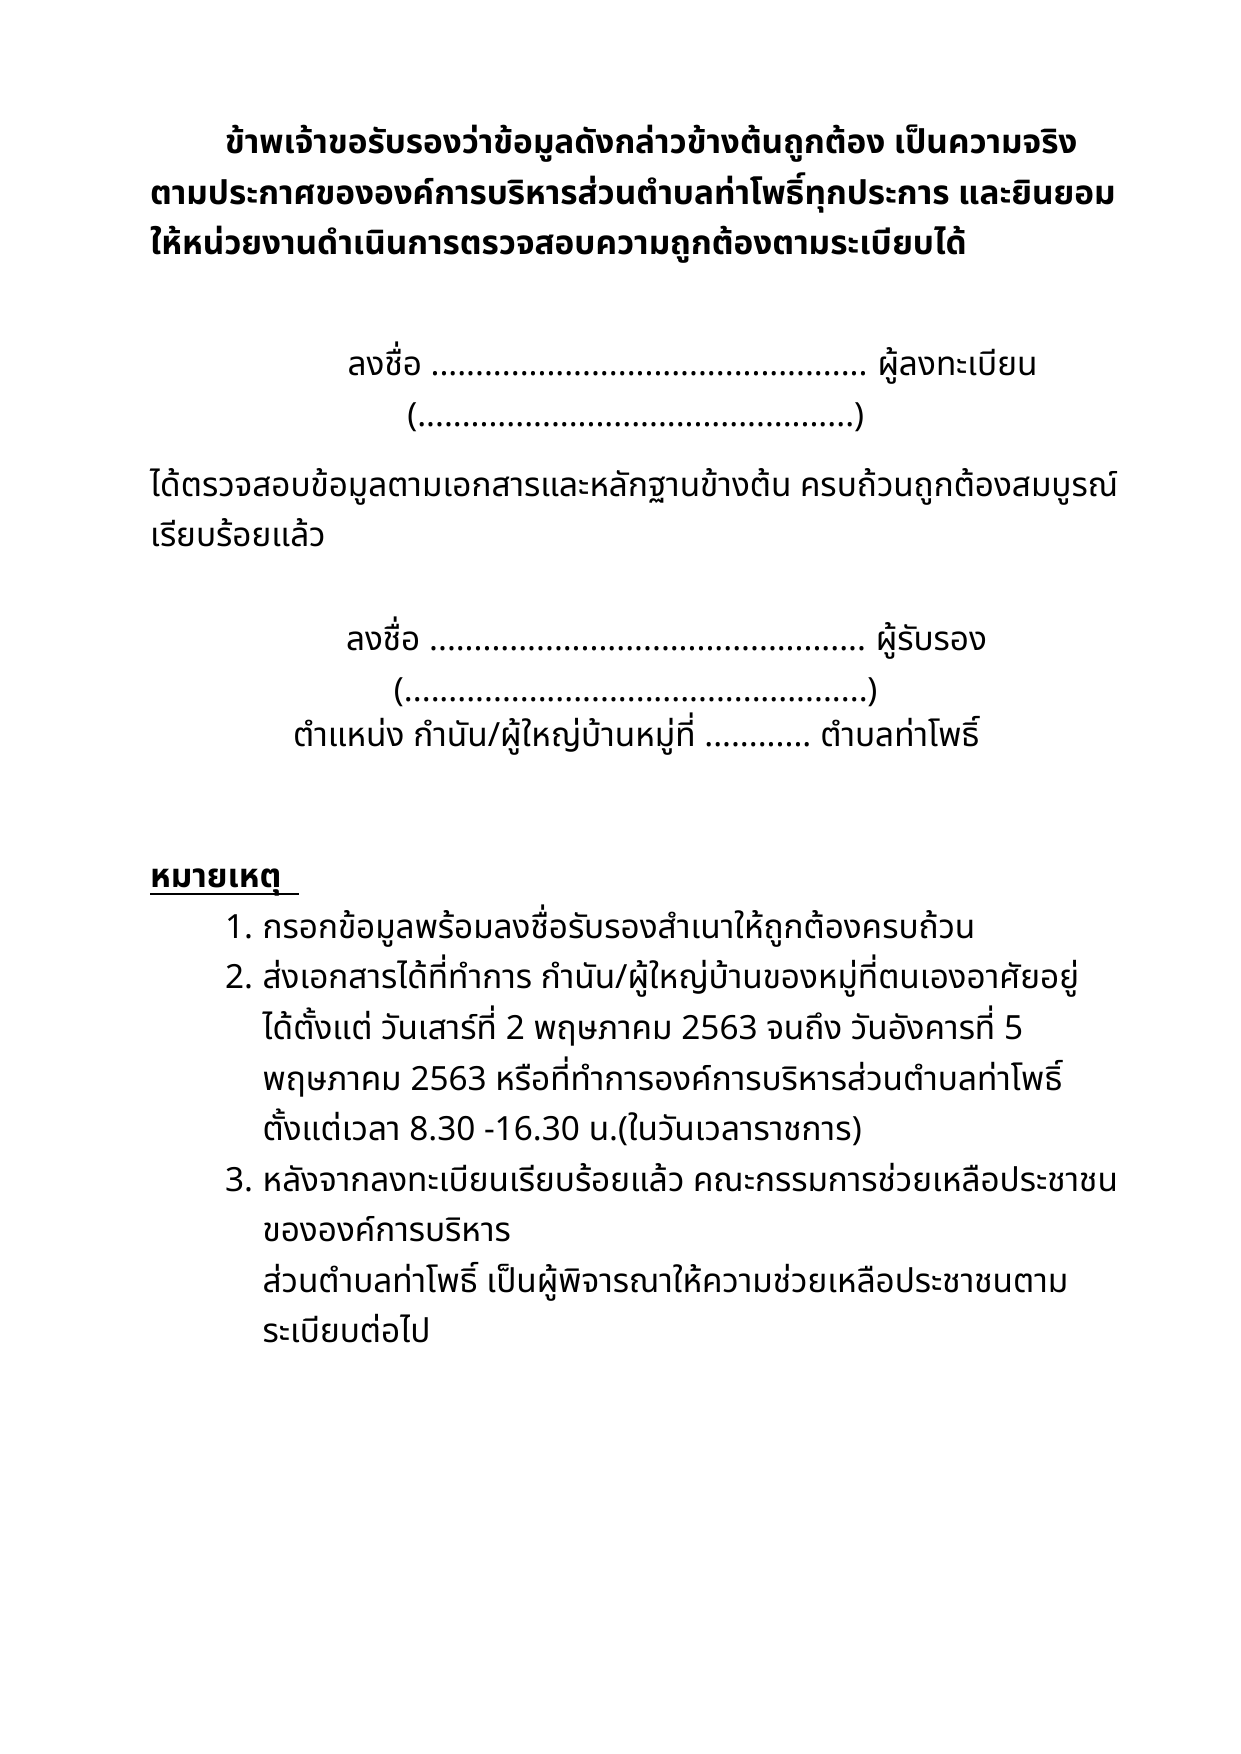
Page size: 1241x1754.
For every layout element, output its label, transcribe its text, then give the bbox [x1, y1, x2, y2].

list ส่วนตำบลท่าโพธิ์ เป็นผู้พิจารณาให้ความช่วยเหลือประชาชนตามระเบียบต่อไป [262, 1257, 1122, 1358]
text หมายเหตุ [150, 852, 1122, 903]
text (....................................................) [150, 665, 1122, 711]
text ตำแหน่ง กำนัน/ผู้ใหญ่บ้านหมู่ที่ ............ ตำบลท่าโพธิ์ [150, 711, 1122, 761]
text ข้าพเจ้าขอรับรองว่าข้อมูลดังกล่าวข้างต้นถูกต้อง เป็นความจริงตามประกาศขององค์การบริหารส่วนตำบลท่าโพธิ์ทุกประการ และยินยอมให้หน่วยงานดำเนินการตรวจสอบความถูกต้องตามระเบียบได้ [150, 118, 1122, 269]
text ลงชื่อ ................................................. ผู้รับรอง [150, 615, 1122, 665]
list ส่งเอกสารได้ที่ทำการ กำนัน/ผู้ใหญ่บ้านของหมู่ที่ตนเองอาศัยอยู่ ได้ตั้งแต่ วันเสาร์ที่ 2 พฤษภาคม 2563 จนถึง วันอังคารที่ 5 พฤษภาคม 2563 หรือที่ทำการองค์การบริหารส่วนตำบลท่าโพธิ์ [225, 953, 1122, 1105]
text (.................................................) [150, 391, 1122, 436]
text ลงชื่อ ................................................. ผู้ลงทะเบียน [150, 340, 1122, 391]
list หลังจากลงทะเบียนเรียบร้อยแล้ว คณะกรรมการช่วยเหลือประชาชนขององค์การบริหาร [225, 1156, 1122, 1257]
list กรอกข้อมูลพร้อมลงชื่อรับรองสำเนาให้ถูกต้องครบถ้วน [225, 903, 1122, 953]
list ตั้งแต่เวลา 8.30 -16.30 น.(ในวันเวลาราชการ) [262, 1105, 1122, 1156]
text ได้ตรวจสอบข้อมูลตามเอกสารและหลักฐานข้างต้น ครบถ้วนถูกต้องสมบูรณ์เรียบร้อยแล้ว [150, 461, 1122, 562]
